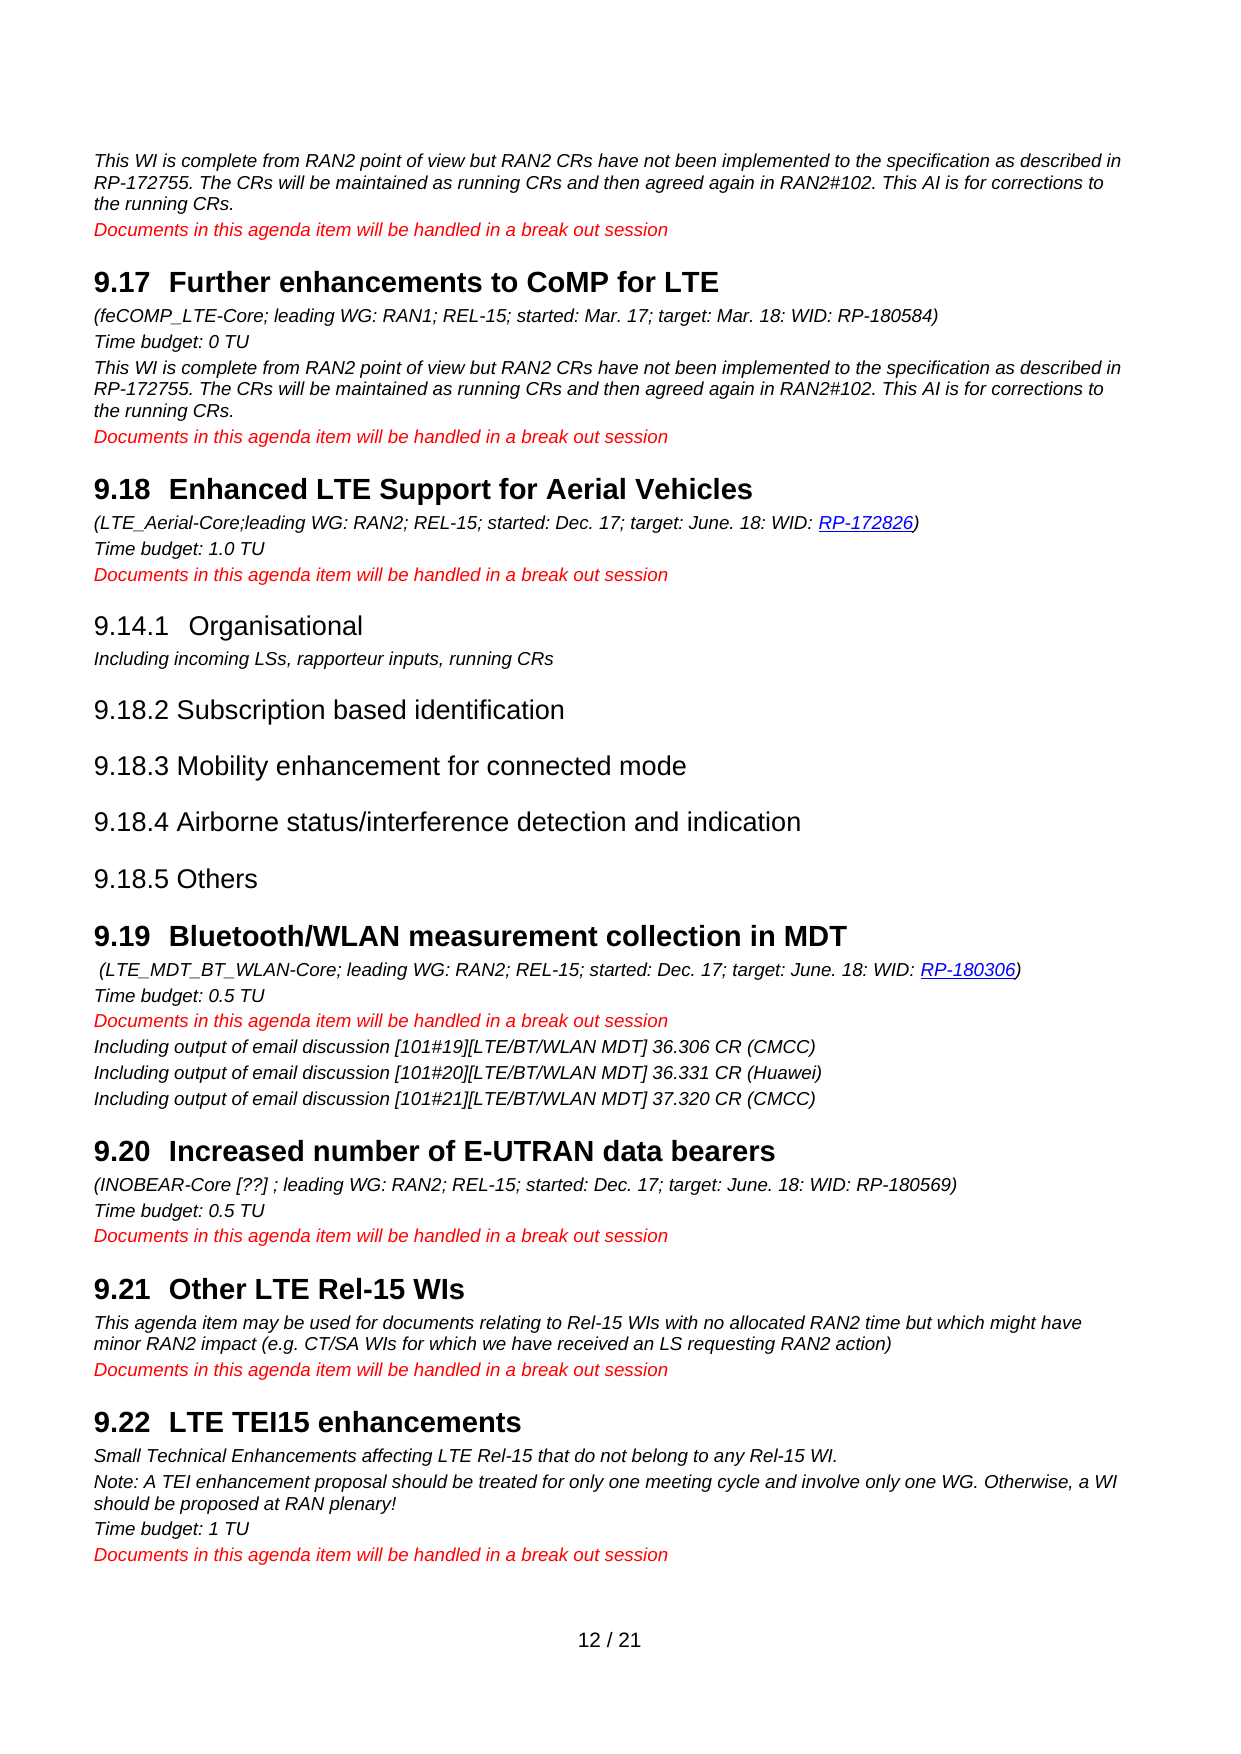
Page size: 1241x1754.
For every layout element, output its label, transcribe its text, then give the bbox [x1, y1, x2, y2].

text This agenda item may be used for documents relating to Rel-15 WIs with no allocated RAN2 time but which might have minor RAN2 impact (e.g. CT/SA WIs for which we have received an LS requesting RAN2 action) [94, 1312, 1125, 1355]
subtitle 9.19 Bluetooth/WLAN measurement collection in MDT [94, 919, 1125, 952]
text Time budget: 1.0 TU [94, 538, 1125, 559]
text Time budget: 1 TU [94, 1518, 1125, 1540]
text Documents in this agenda item will be handled in a break out session [94, 1225, 1125, 1247]
text Time budget: 0.5 TU [94, 1199, 1125, 1221]
text Documents in this agenda item will be handled in a break out session [94, 1359, 1125, 1380]
text Including output of email discussion [101#20][LTE/BT/WLAN MDT] 36.331 CR (Huawei) [94, 1062, 1125, 1083]
text (LTE_Aerial-Core;leading WG: RAN2; REL-15; started: Dec. 17; target: June. 18: WID: RP-172826) [94, 512, 1125, 533]
subtitle 9.18.2 Subscription based identification [94, 694, 1125, 725]
text This WI is complete from RAN2 point of view but RAN2 CRs have not been implemented to the specification as described in RP-172755. The CRs will be maintained as running CRs and then agreed again in RAN2#102. This AI is for corrections to the running CRs. [94, 150, 1125, 215]
text Documents in this agenda item will be handled in a break out session [94, 563, 1125, 585]
subtitle 9.18 Enhanced LTE Support for Aerial Vehicles [94, 472, 1125, 506]
subtitle 9.22 LTE TEI15 enhancements [94, 1405, 1125, 1439]
text (feCOMP_LTE-Core; leading WG: RAN1; REL-15; started: Mar. 17; target: Mar. 18: WID: RP-180584) [94, 305, 1125, 327]
text Documents in this agenda item will be handled in a break out session [94, 1544, 1125, 1566]
text Including output of email discussion [101#21][LTE/BT/WLAN MDT] 37.320 CR (CMCC) [94, 1087, 1125, 1109]
text Time budget: 0.5 TU [94, 984, 1125, 1006]
subtitle 9.18.5 Others [94, 863, 1125, 894]
text Including incoming LSs, rapporteur inputs, running CRs [94, 647, 1125, 669]
subtitle 9.14.1 Organisational [94, 610, 1125, 641]
subtitle 9.20 Increased number of E-UTRAN data bearers [94, 1134, 1125, 1167]
text Small Technical Enhancements affecting LTE Rel-15 that do not belong to any Rel-15 WI. [94, 1445, 1125, 1467]
text Time budget: 0 TU [94, 331, 1125, 352]
text Documents in this agenda item will be handled in a break out session [94, 1010, 1125, 1032]
text Documents in this agenda item will be handled in a break out session [94, 219, 1125, 240]
text (LTE_MDT_BT_WLAN-Core; leading WG: RAN2; REL-15; started: Dec. 17; target: June. 18: WID: RP-180306) [94, 959, 1125, 980]
subtitle 9.17 Further enhancements to CoMP for LTE [94, 265, 1125, 299]
text Documents in this agenda item will be handled in a break out session [94, 426, 1125, 447]
text (INOBEAR-Core [??] ; leading WG: RAN2; REL-15; started: Dec. 17; target: June. 18: WID: RP-180569) [94, 1174, 1125, 1195]
subtitle 9.21 Other LTE Rel-15 WIs [94, 1272, 1125, 1305]
subtitle 9.18.4 Airborne status/interference detection and indication [94, 806, 1125, 838]
text Including output of email discussion [101#19][LTE/BT/WLAN MDT] 36.306 CR (CMCC) [94, 1036, 1125, 1057]
text This WI is complete from RAN2 point of view but RAN2 CRs have not been implemented to the specification as described in RP-172755. The CRs will be maintained as running CRs and then agreed again in RAN2#102. This AI is for corrections to the running CRs. [94, 357, 1125, 421]
text Note: A TEI enhancement proposal should be treated for only one meeting cycle and involve only one WG. Otherwise, a WI should be proposed at RAN plenary! [94, 1471, 1125, 1514]
subtitle 9.18.3 Mobility enhancement for connected mode [94, 750, 1125, 781]
